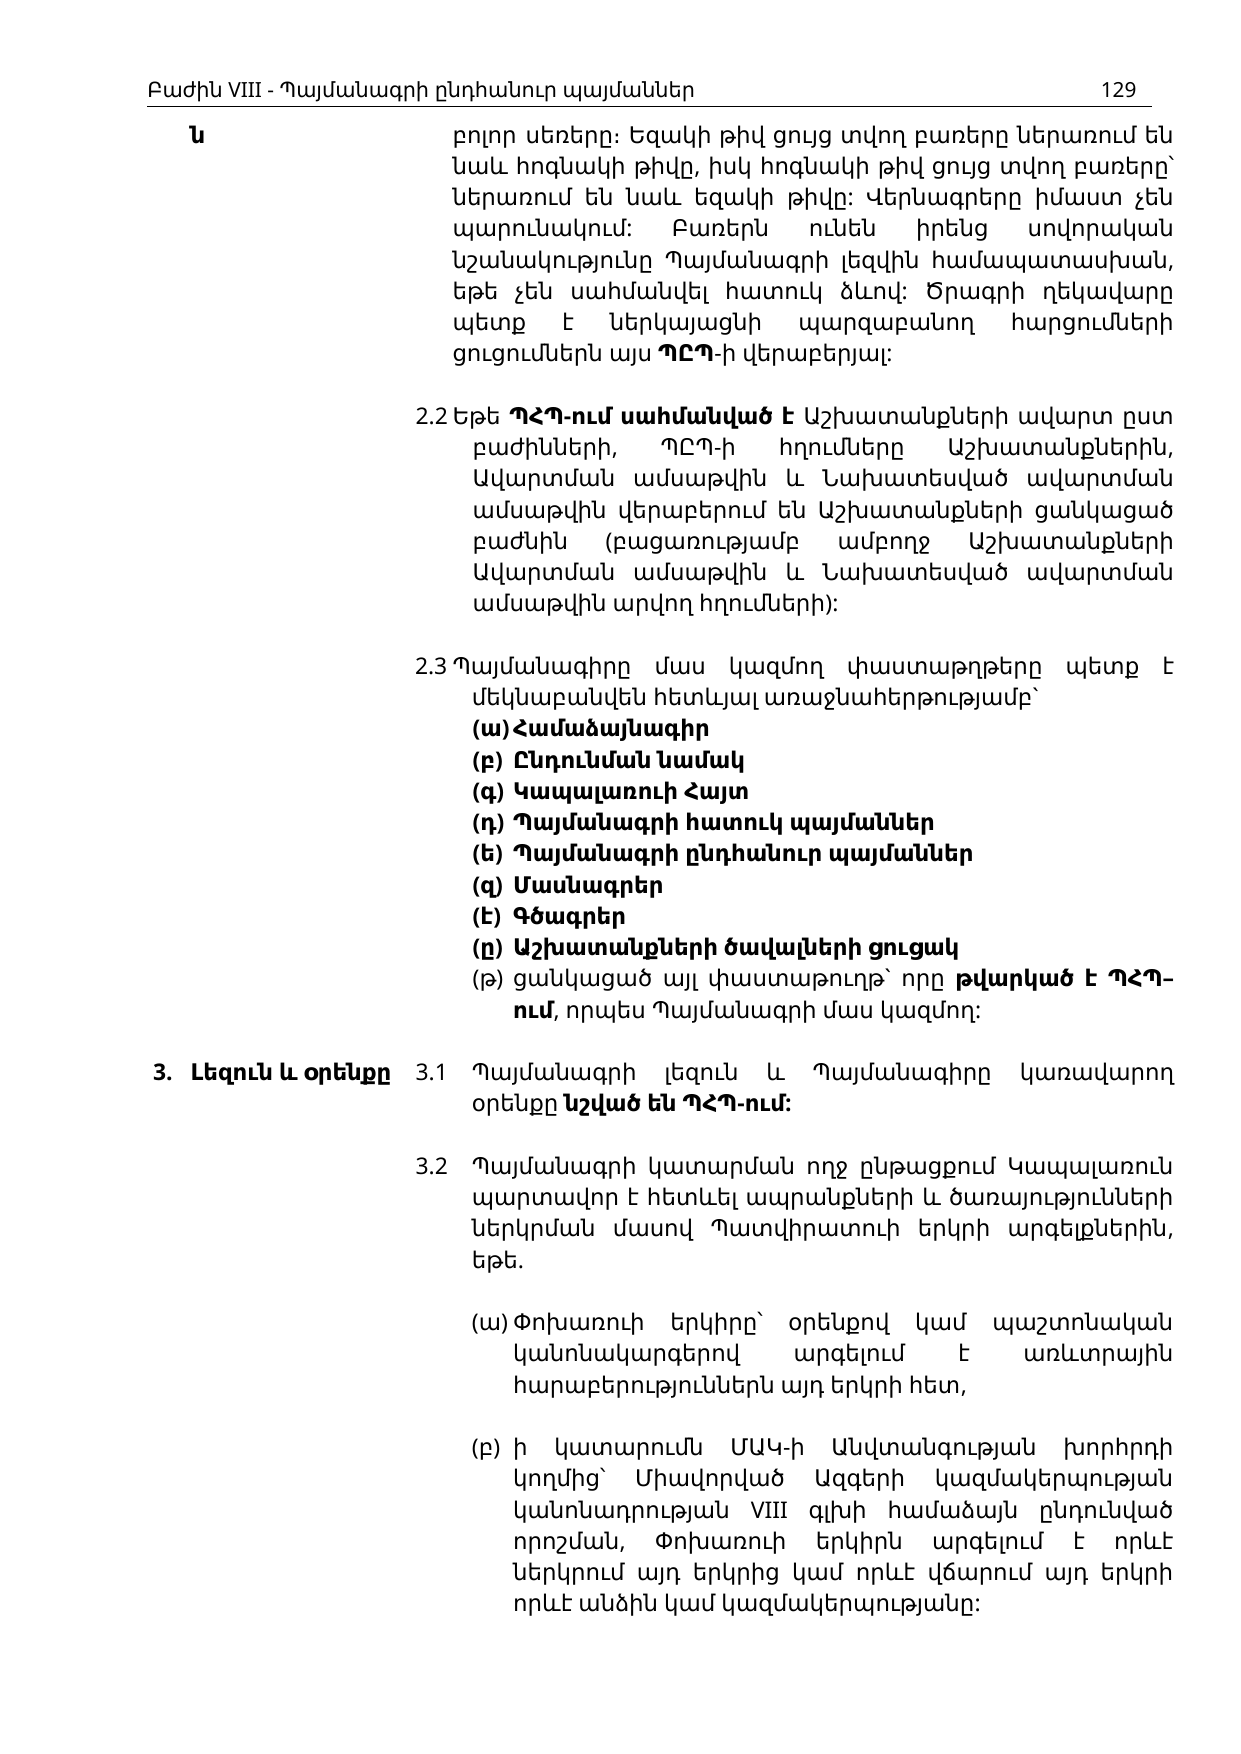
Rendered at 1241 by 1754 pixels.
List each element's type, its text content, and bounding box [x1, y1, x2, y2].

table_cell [410, 119, 1180, 1056]
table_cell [410, 1056, 1180, 1618]
table_cell Լեզուն և օրենքը [147, 1056, 409, 1618]
table_cell Մեկնաբանություն [147, 119, 409, 1056]
